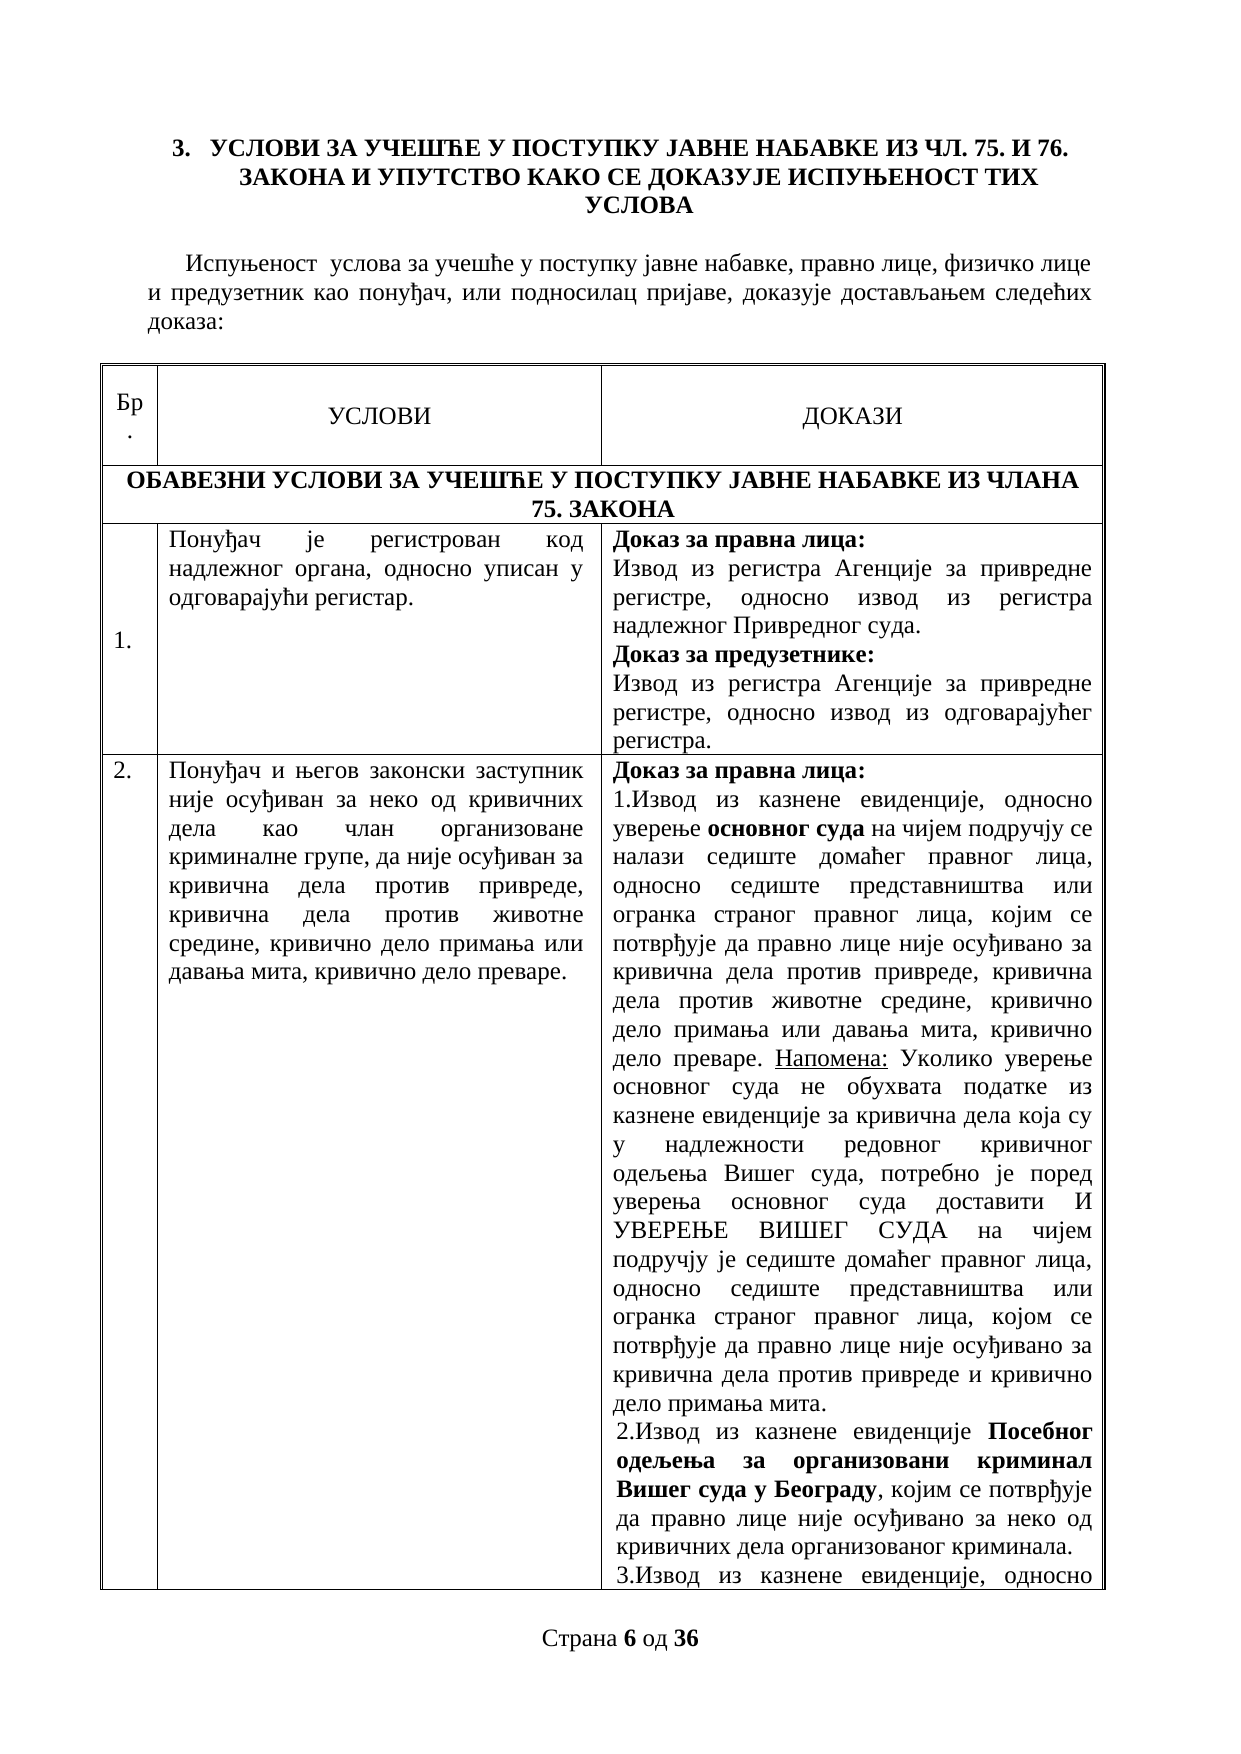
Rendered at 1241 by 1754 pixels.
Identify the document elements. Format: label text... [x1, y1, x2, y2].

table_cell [602, 755, 1102, 1589]
subtitle УСЛОВИ ЗА УЧЕШЋЕ У ПОСТУПКУ ЈАВНЕ НАБАВКЕ ИЗ ЧЛ. 75. И 76. ЗАКОНА И УПУТСТВО КАКО СЕ ДОКАЗУЈЕ ИСПУЊЕНОСТ ТИХ УСЛОВА [148, 133, 1092, 219]
table_header Бр. [103, 366, 157, 464]
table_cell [158, 755, 601, 1589]
table_cell Понуђач је регистрован код надлежног органа, односно уписан у одговарајући регистар. [158, 524, 601, 754]
table_header ДОКАЗИ [602, 366, 1102, 464]
table_header УСЛОВИ [158, 366, 601, 464]
table_cell [103, 524, 157, 754]
text Испуњеност услова за учешће у поступку јавне набавке, правно лице, физичко лице и предузетник као понуђач, или подносилац пријаве, доказује достављањем следећих доказа: [148, 248, 1092, 334]
table_cell [103, 755, 157, 1589]
table_cell Доказ за правна лица: Извод из регистра Агенције за привредне регистре, односно извод из регистра надлежног Привредног суда. Доказ за предузетнике: Извод из регистра Агенције за привредне регистре, односно извод из одговарајућег регистра. [602, 524, 1102, 754]
table_cell ОБАВЕЗНИ УСЛОВИ ЗА УЧЕШЋЕ У ПОСТУПКУ ЈАВНЕ НАБАВКЕ ИЗ ЧЛАНА 75. ЗАКОНА [103, 466, 1102, 523]
